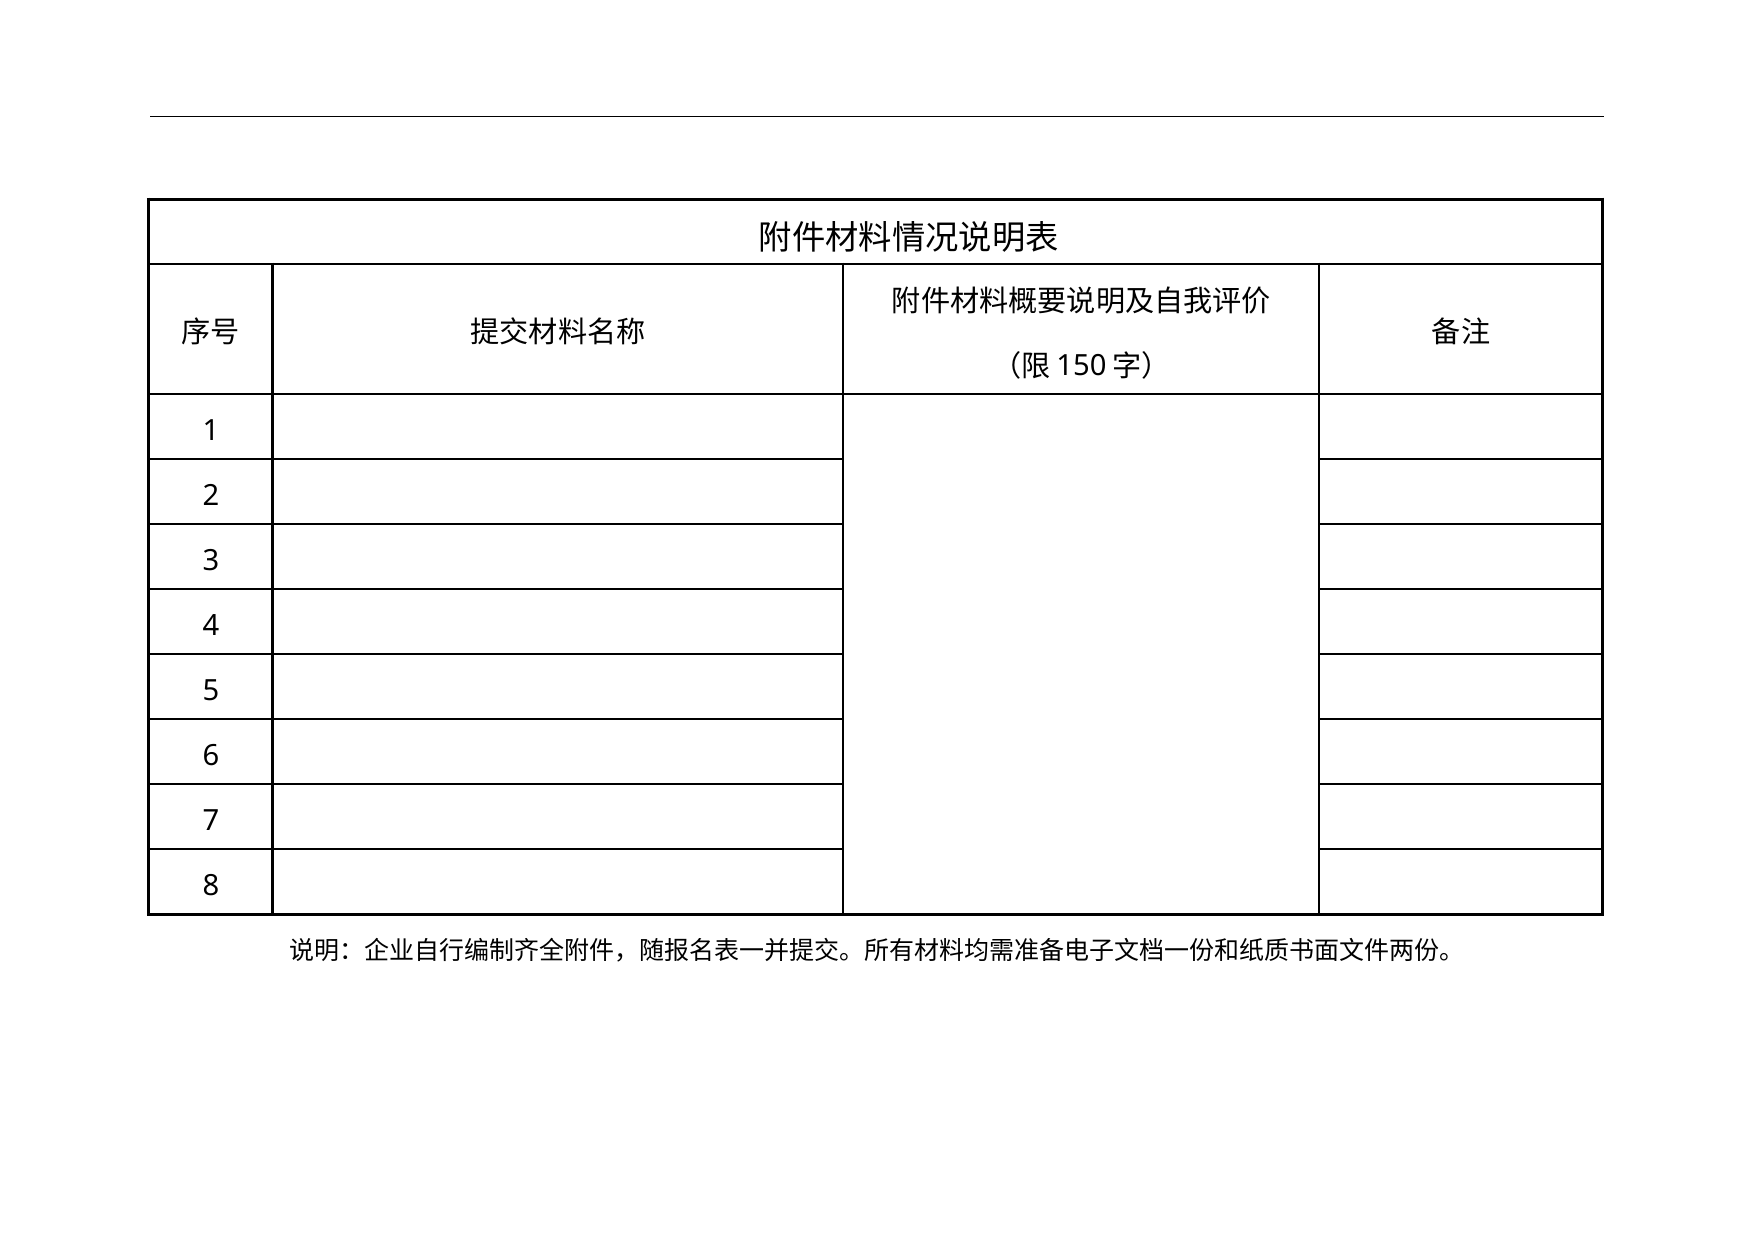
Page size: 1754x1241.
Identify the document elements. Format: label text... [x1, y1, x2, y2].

table_cell [274, 655, 842, 718]
table_cell 6 [150, 720, 271, 783]
table_cell [1320, 525, 1601, 588]
table_cell [274, 785, 842, 848]
table_cell [1320, 655, 1601, 718]
text 说明：企业自行编制齐全附件，随报名表一并提交。所有材料均需准备电子文档一份和纸质书面文件两份。 [150, 916, 1604, 981]
table_cell 2 [150, 460, 271, 523]
table_cell 4 [150, 590, 271, 653]
table_cell 8 [150, 850, 271, 913]
table_cell [274, 525, 842, 588]
table_cell 序号 [150, 265, 271, 393]
table_cell [274, 460, 842, 523]
table_cell [1320, 785, 1601, 848]
table_cell [274, 850, 842, 913]
table_cell 附件材料概要说明及自我评价 （限150字） [844, 265, 1318, 393]
table_cell 7 [150, 785, 271, 848]
table_cell 备注 [1320, 265, 1601, 393]
table_cell [274, 720, 842, 783]
table_cell [274, 395, 842, 458]
table_cell [1320, 460, 1601, 523]
table_cell [1320, 850, 1601, 913]
table_cell 3 [150, 525, 271, 588]
table_header 附件材料情况说明表 [150, 201, 1601, 263]
table_cell [1320, 590, 1601, 653]
table_cell [1320, 720, 1601, 783]
table_cell 1 [150, 395, 271, 458]
table_cell [274, 590, 842, 653]
table_cell 提交材料名称 [274, 265, 842, 393]
table_cell [844, 395, 1318, 913]
table_cell [1320, 395, 1601, 458]
table_cell 5 [150, 655, 271, 718]
